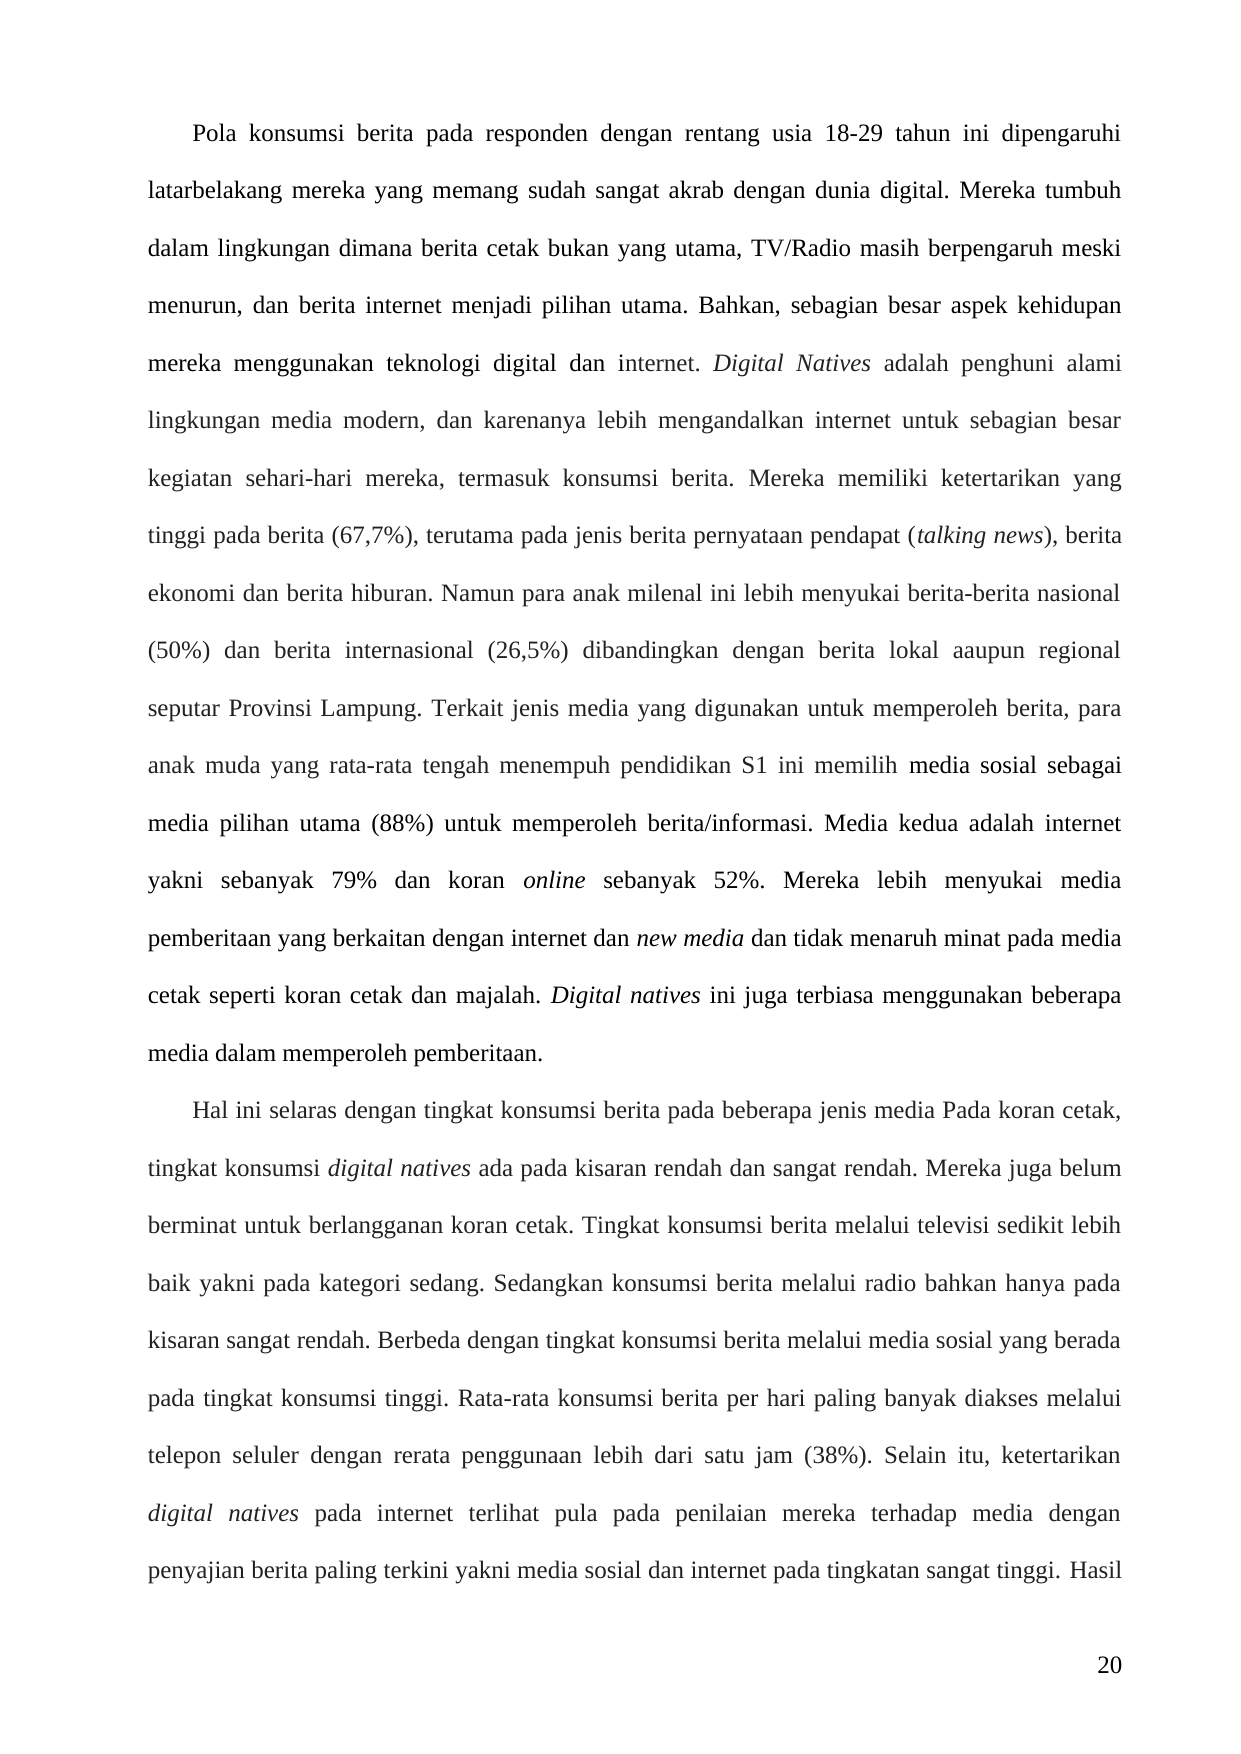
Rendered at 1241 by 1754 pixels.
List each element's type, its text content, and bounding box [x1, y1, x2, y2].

text Pola konsumsi berita pada responden dengan rentang usia 18-29 tahun ini dipengaruhi latarbelakang mereka yang memang sudah sangat akrab dengan dunia digital. Mereka tumbuh dalam lingkungan dimana berita cetak bukan yang utama, TV/Radio masih berpengaruh meski menurun, dan berita internet menjadi pilihan utama. Bahkan, sebagian besar aspek kehidupan mereka menggunakan teknologi digital dan internet. Digital Natives adalah penghuni alami lingkungan media modern, dan karenanya lebih mengandalkan internet untuk sebagian besar kegiatan sehari-hari mereka, termasuk konsumsi berita. Mereka memiliki ketertarikan yang tinggi pada berita (67,7%), terutama pada jenis berita pernyataan pendapat (talking news), berita ekonomi dan berita hiburan. Namun para anak milenal ini lebih menyukai berita-berita nasional (50%) dan berita internasional (26,5%) dibandingkan dengan berita lokal aaupun regional seputar Provinsi Lampung. Terkait jenis media yang digunakan untuk memperoleh berita, para anak muda yang rata-rata tengah menempuh pendidikan S1 ini memilih media sosial sebagai media pilihan utama (88%) untuk memperoleh berita/informasi. Media kedua adalah internet yakni sebanyak 79% dan koran online sebanyak 52%. Mereka lebih menyukai media pemberitaan yang berkaitan dengan internet dan new media dan tidak menaruh minat pada media cetak seperti koran cetak dan majalah. Digital natives ini juga terbiasa menggunakan beberapa media dalam memperoleh pemberitaan. [148, 118, 1122, 1067]
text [148, 1096, 1122, 1584]
